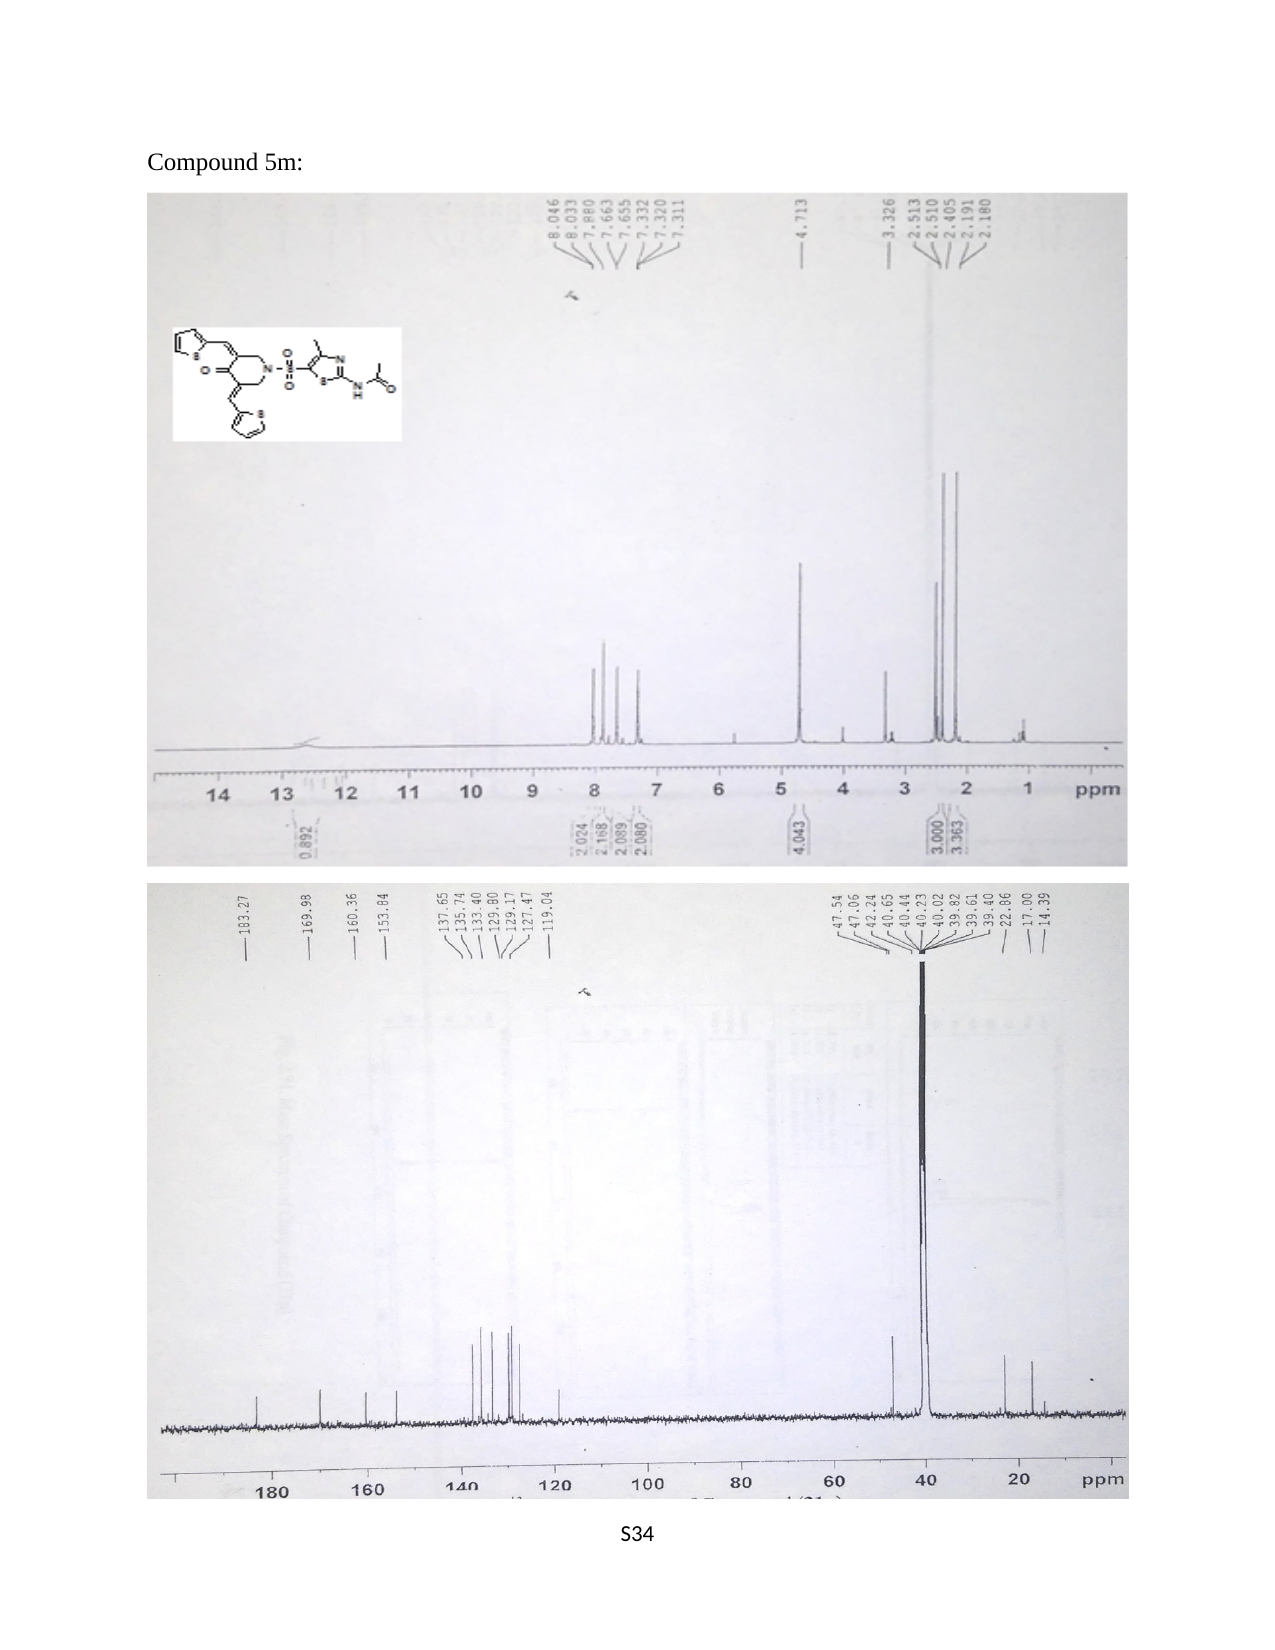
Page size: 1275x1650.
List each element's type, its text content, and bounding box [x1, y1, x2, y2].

picture [147, 190, 1129, 870]
picture [147, 883, 1129, 1499]
text Compound 5m: [147, 147, 1127, 176]
